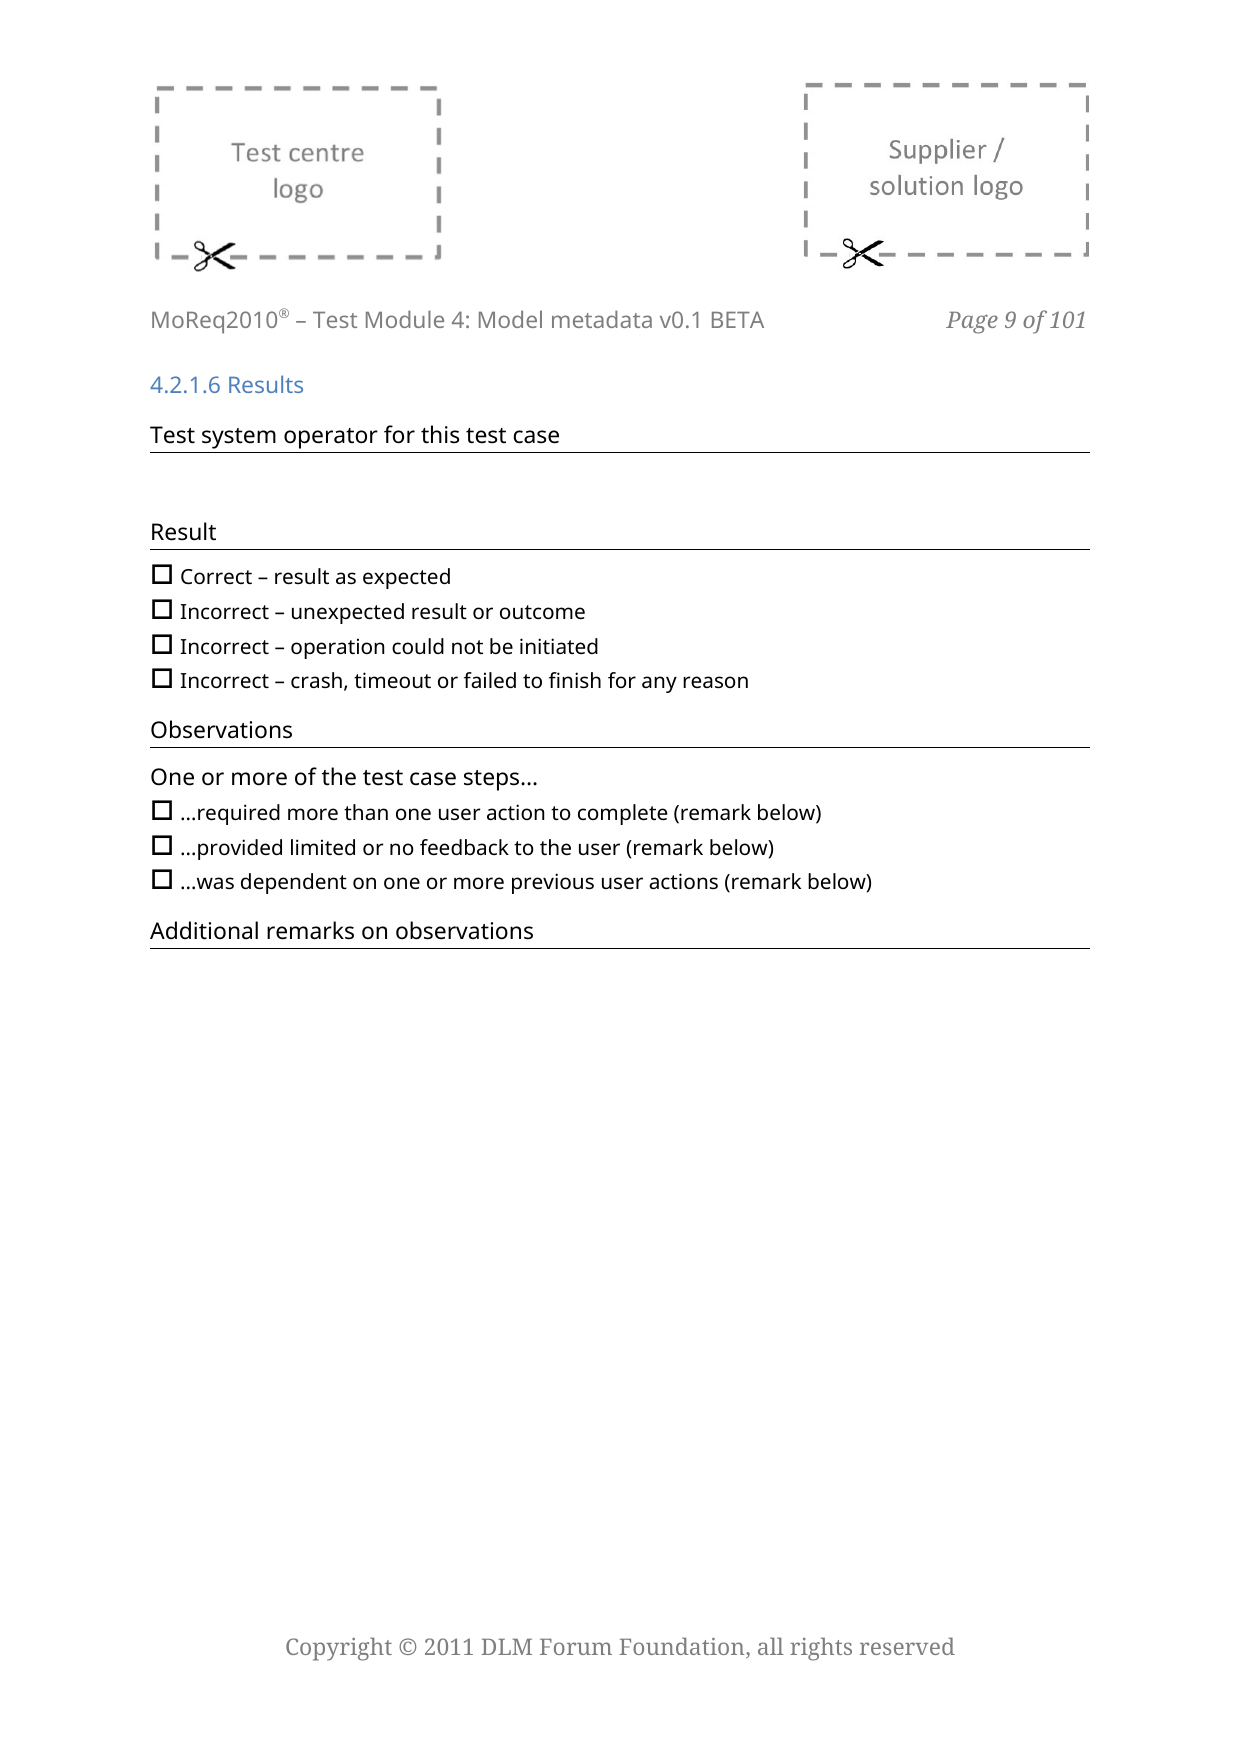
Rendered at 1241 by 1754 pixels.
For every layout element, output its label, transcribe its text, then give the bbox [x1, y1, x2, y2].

text …provided limited or no feedback to the user (remark below) [150, 833, 1090, 861]
text Incorrect – operation could not be initiated [150, 632, 1090, 660]
text Observations [150, 714, 1090, 747]
text …required more than one user action to complete (remark below) [150, 798, 1090, 826]
text Additional remarks on observations [150, 914, 1090, 948]
text Test system operator for this test case [150, 419, 1090, 452]
text Result [150, 516, 1090, 549]
picture [150, 79, 442, 273]
text Incorrect – crash, timeout or failed to finish for any reason [150, 666, 1090, 695]
picture [801, 79, 1089, 272]
subtitle 4.2.1.6 Results [150, 369, 1090, 400]
text One or more of the test case steps… [150, 761, 1090, 792]
text …was dependent on one or more previous user actions (remark below) [150, 867, 1090, 896]
text Incorrect – unexpected result or outcome [150, 597, 1090, 626]
text Correct – result as expected [150, 562, 1090, 591]
